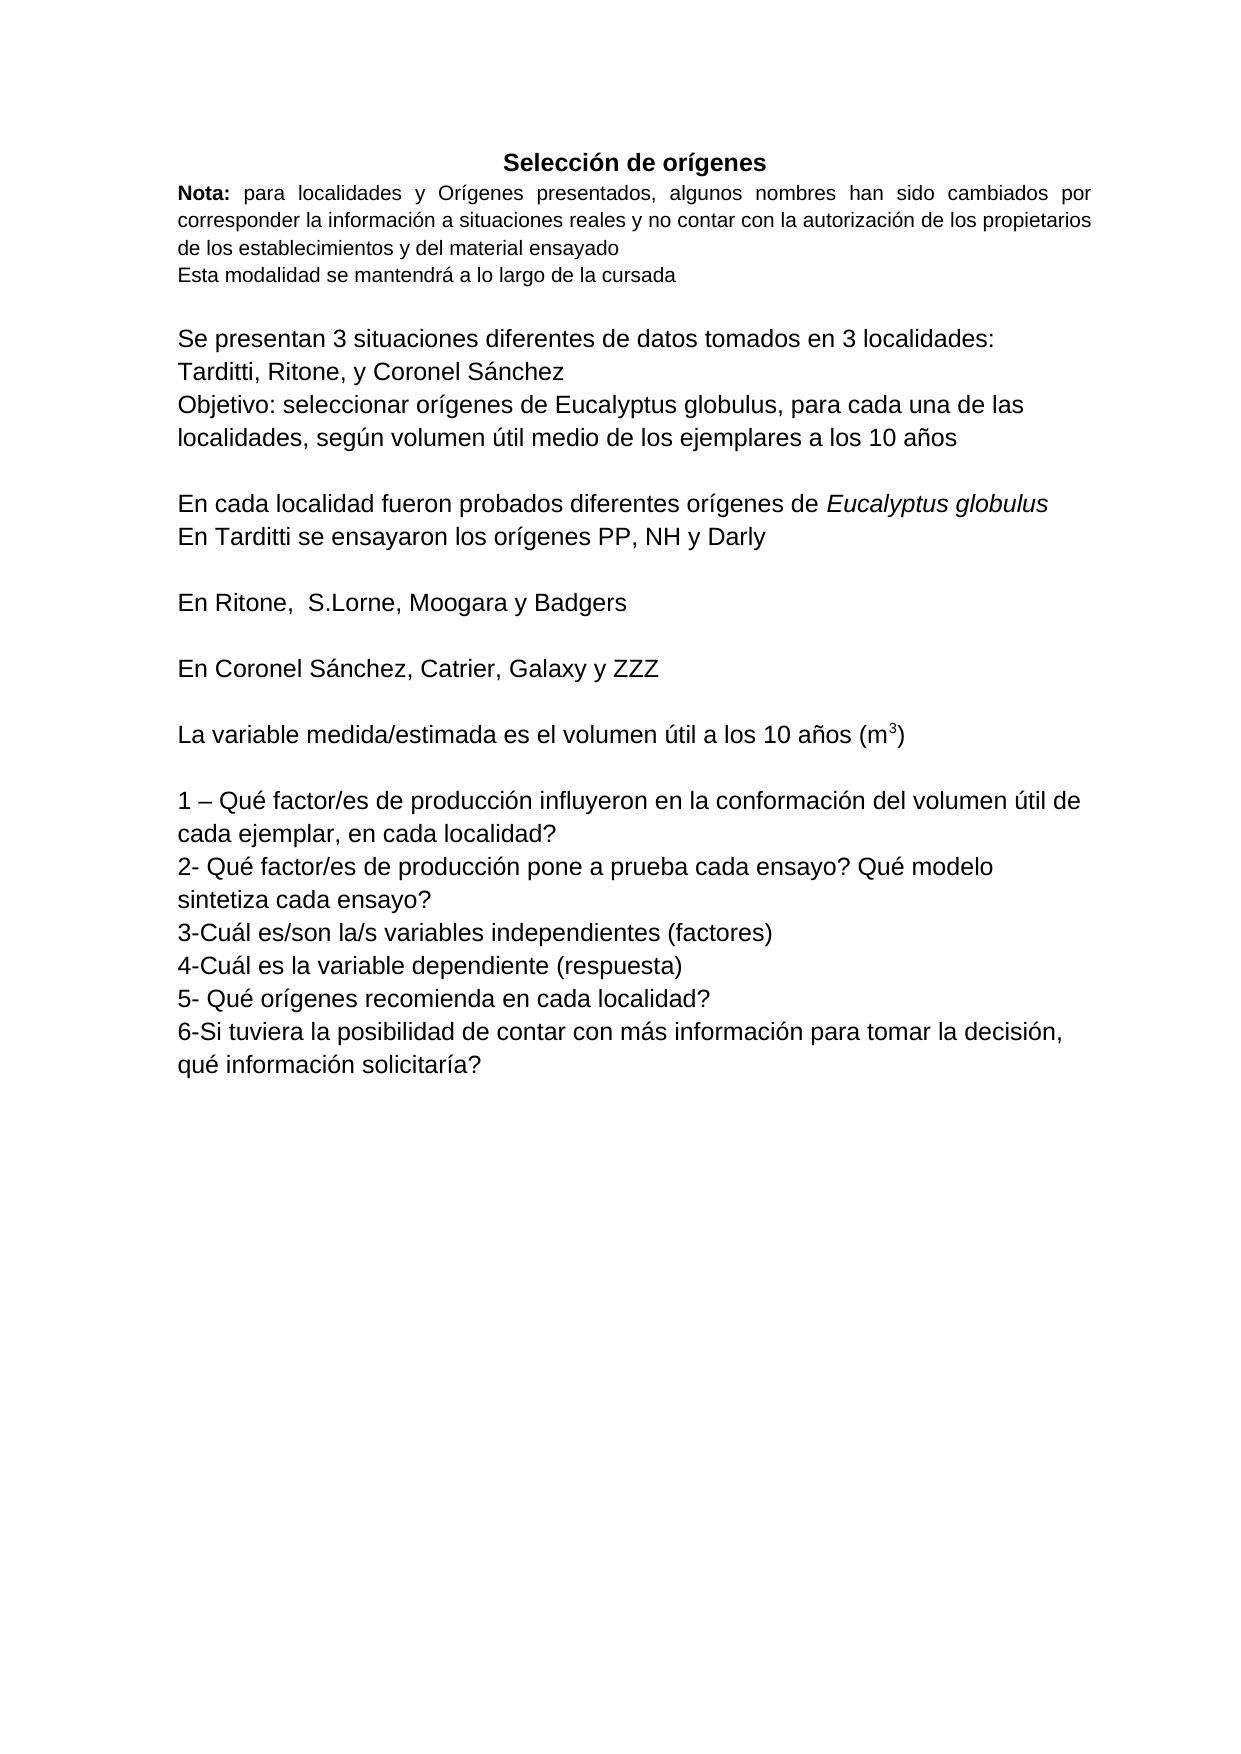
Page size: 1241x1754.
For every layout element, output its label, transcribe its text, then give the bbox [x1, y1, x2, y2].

text Tarditti, Ritone, y Coronel Sánchez [177, 357, 1092, 385]
text La variable medida/estimada es el volumen útil a los 10 años (m3) [177, 720, 1092, 749]
text Nota: para localidades y Orígenes presentados, algunos nombres han sido cambiados por corresponder la información a situaciones reales y no contar con la autorización de los propietarios de los establecimientos y del material ensayado [177, 181, 1092, 259]
text En Ritone, S.Lorne, Moogara y Badgers [177, 588, 1092, 617]
text En Tarditti se ensayaron los orígenes PP, NH y Darly [177, 522, 1092, 551]
text Esta modalidad se mantendrá a lo largo de la cursada [177, 263, 1092, 287]
text En cada localidad fueron probados diferentes orígenes de Eucalyptus globulus [177, 489, 1092, 517]
text 2- Qué factor/es de producción pone a prueba cada ensayo? Qué modelo sintetiza cada ensayo? [177, 852, 1092, 914]
text 5- Qué orígenes recomienda en cada localidad? [177, 984, 1092, 1013]
text Se presentan 3 situaciones diferentes de datos tomados en 3 localidades: [177, 324, 1092, 352]
text 6-Si tuviera la posibilidad de contar con más información para tomar la decisión, qué información solicitaría? [177, 1017, 1092, 1079]
text 4-Cuál es la variable dependiente (respuesta) [177, 951, 1092, 980]
text Selección de orígenes [177, 148, 1092, 176]
text 1 – Qué factor/es de producción influyeron en la conformación del volumen útil de cada ejemplar, en cada localidad? [177, 786, 1092, 848]
text En Coronel Sánchez, Catrier, Galaxy y ZZZ [177, 654, 1092, 683]
text 3-Cuál es/son la/s variables independientes (factores) [177, 918, 1092, 947]
text Objetivo: seleccionar orígenes de Eucalyptus globulus, para cada una de las localidades, según volumen útil medio de los ejemplares a los 10 años [177, 390, 1092, 451]
